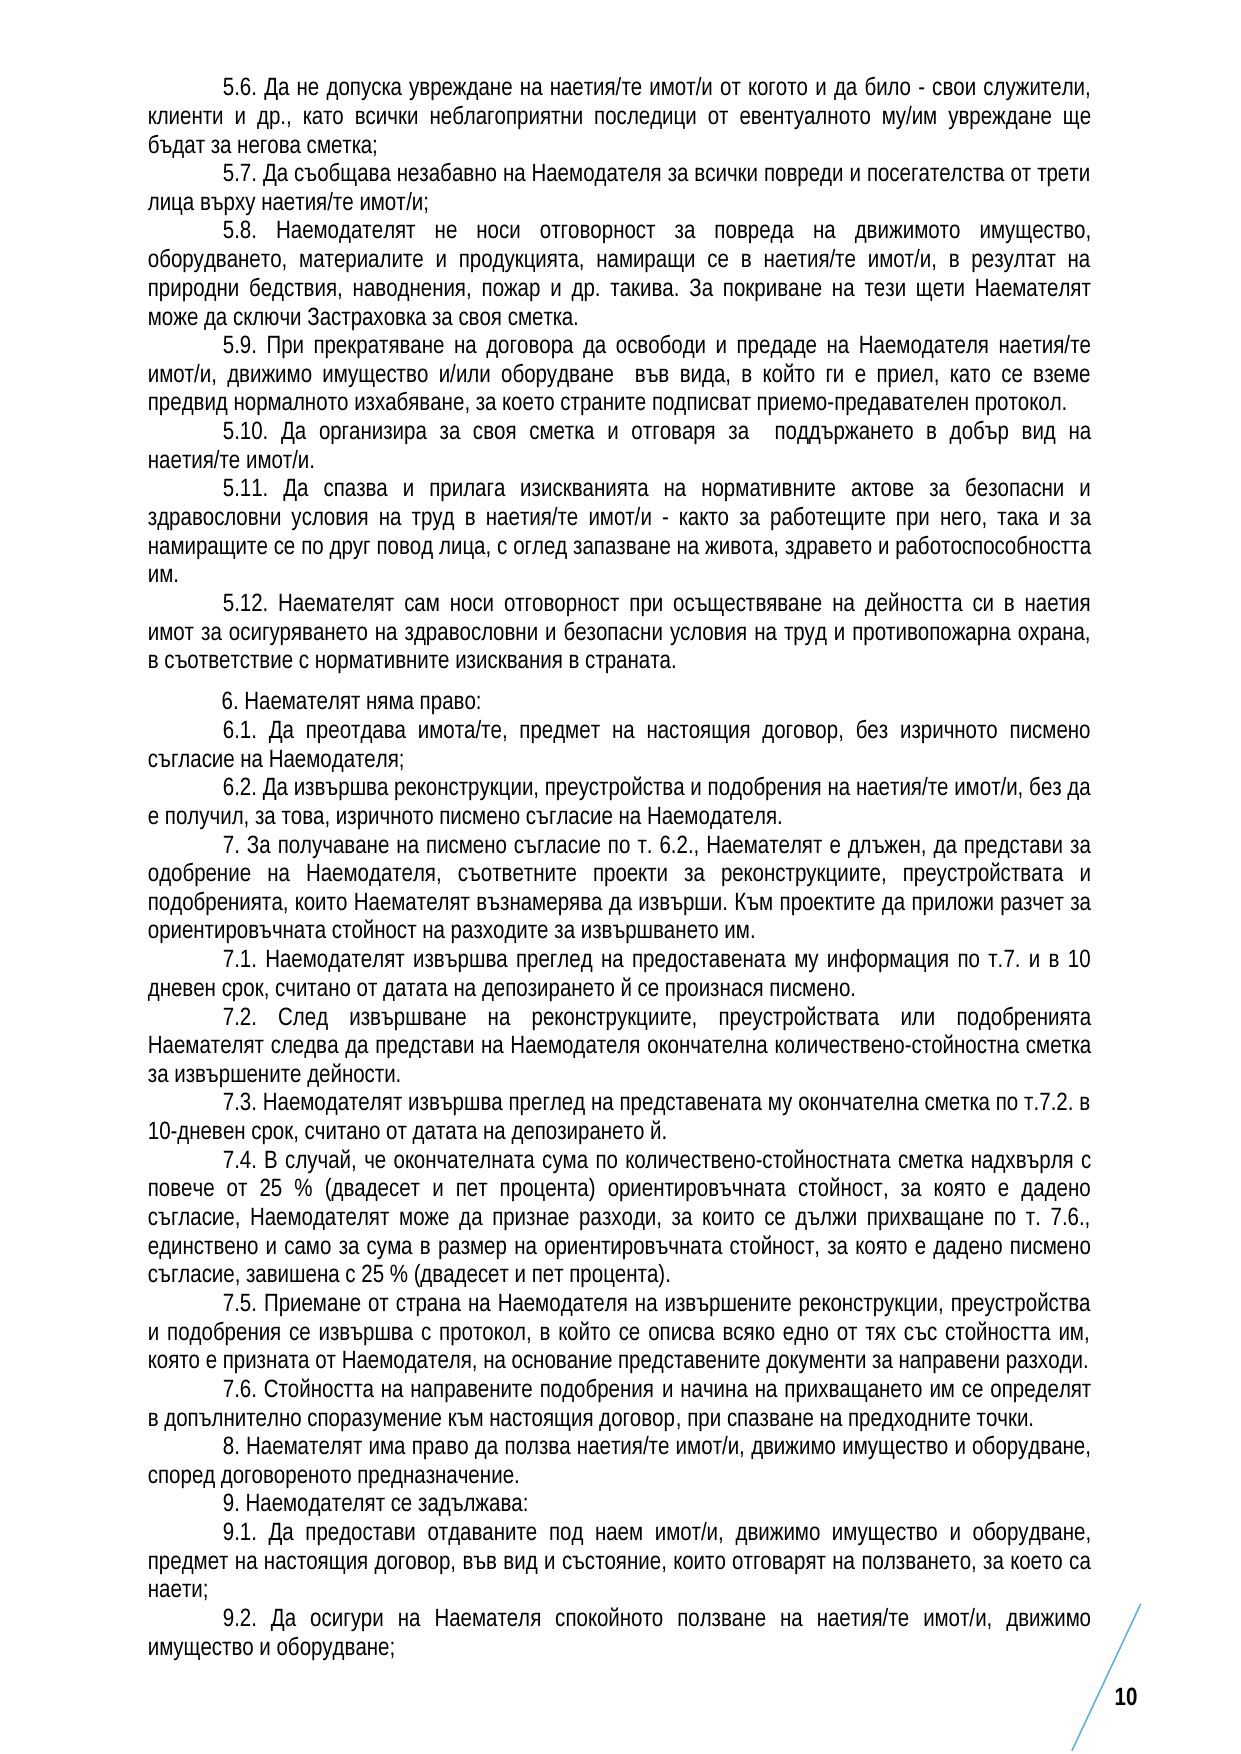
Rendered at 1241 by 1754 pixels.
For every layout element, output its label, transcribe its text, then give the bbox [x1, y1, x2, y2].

text 7.4. В случай, че окончателната сума по количествено-стойностната сметка надхвърля с повече от 25 % (двадесет и пет процента) ориентировъчната стойност, за която е дадено съгласие, Наемодателят може да признае разходи, за които се дължи прихващане по т. 7.6., единствено и само за сума в размер на ориентировъчната стойност, за която е дадено писмено съгласие, завишена с 25 % (двадесет и пет процента). [148, 1145, 1092, 1288]
text 5.6. Да не допуска увреждане на наетия/те имот/и от когото и да било - свои служители, клиенти и др., като всички неблагоприятни последици от евентуалното му/им увреждане ще бъдат за негова сметка; [148, 72, 1092, 158]
text 6.1. Да преотдава имота/те, предмет на настоящия договор, без изричното писмено съгласие на Наемодателя; [148, 715, 1092, 772]
text 7.1. Наемодателят извършва преглед на предоставената му информация по т.7. и в 10 дневен срок, считано от датата на депозирането й се произнася писмено. [148, 944, 1092, 1001]
text 5.10. Да организира за своя сметка и отговаря за поддържането в добър вид на наетия/те имот/и. [148, 416, 1092, 473]
text 9.2. Да осигури на Наемателя спокойното ползване на наетия/те имот/и, движимо имущество и оборудване; [148, 1603, 1092, 1660]
text 7. За получаване на писмено съгласие по т. 6.2., Наемателят е длъжен, да представи за одобрение на Наемодателя, съответните проекти за реконструкциите, преустройствата и подобренията, които Наемателят възнамерява да извърши. Към проектите да приложи разчет за ориентировъчната стойност на разходите за извършването им. [148, 829, 1092, 944]
text 5.12. Наемателят сам носи отговорност при осъществяване на дейността си в наетия имот за осигуряването на здравословни и безопасни условия на труд и противопожарна охрана, в съответствие с нормативните изисквания в страната. [148, 588, 1092, 674]
text 7.6. Стойността на направените подобрения и начина на прихващането им се определят в допълнително споразумение към настоящия договор, при спазване на предходните точки. [148, 1374, 1092, 1431]
text 5.11. Да спазва и прилага изискванията на нормативните актове за безопасни и здравословни условия на труд в наетия/те имот/и - както за работещите при него, така и за намиращите се по друг повод лица, с оглед запазване на живота, здравето и работоспособността им. [148, 473, 1092, 588]
text 5.9. При прекратяване на договора да освободи и предаде на Наемодателя наетия/те имот/и, движимо имущество и/или оборудване във вида, в който ги е приел, като се вземе предвид нормалното изхабяване, за което страните подписват приемо-предавателен протокол. [148, 330, 1092, 416]
text 7.2. След извършване на реконструкциите, преустройствата или подобренията Наемателят следва да представи на Наемодателя окончателна количествено-стойностна сметка за извършените дейности. [148, 1001, 1092, 1087]
text 7.3. Наемодателят извършва преглед на представената му окончателна сметка по т.7.2. в 10-дневен срок, считано от датата на депозирането й. [148, 1087, 1092, 1145]
text 6.2. Да извършва реконструкции, преустройства и подобрения на наетия/те имот/и, без да е получил, за това, изричното писмено съгласие на Наемодателя. [148, 772, 1092, 829]
text 5.8. Наемодателят не носи отговорност за повреда на движимото имущество, оборудването, материалите и продукцията, намиращи се в наетия/те имот/и, в резултат на природни бедствия, наводнения, пожар и др. такива. За покриване на тези щети Наемателят може да сключи Застраховка за своя сметка. [148, 216, 1092, 330]
text 8. Наемателят има право да ползва наетия/те имот/и, движимо имущество и оборудване, според договореното предназначение. [148, 1431, 1092, 1488]
text 6. Наемателят няма право: [148, 686, 1092, 715]
text 7.5. Приемане от страна на Наемодателя на извършените реконструкции, преустройства и подобрения се извършва с протокол, в който се описва всяко едно от тях със стойността им, която е призната от Наемодателя, на основание представените документи за направени разходи. [148, 1288, 1092, 1374]
text 9. Наемодателят се задължава: [148, 1488, 1092, 1517]
text 9.1. Да предостави отдаваните под наем имот/и, движимо имущество и оборудване, предмет на настоящия договор, във вид и състояние, които отговарят на ползването, за което са наети; [148, 1517, 1092, 1603]
text 5.7. Да съобщава незабавно на Наемодателя за всички повреди и посегателства от трети лица върху наетия/те имот/и; [148, 158, 1092, 216]
